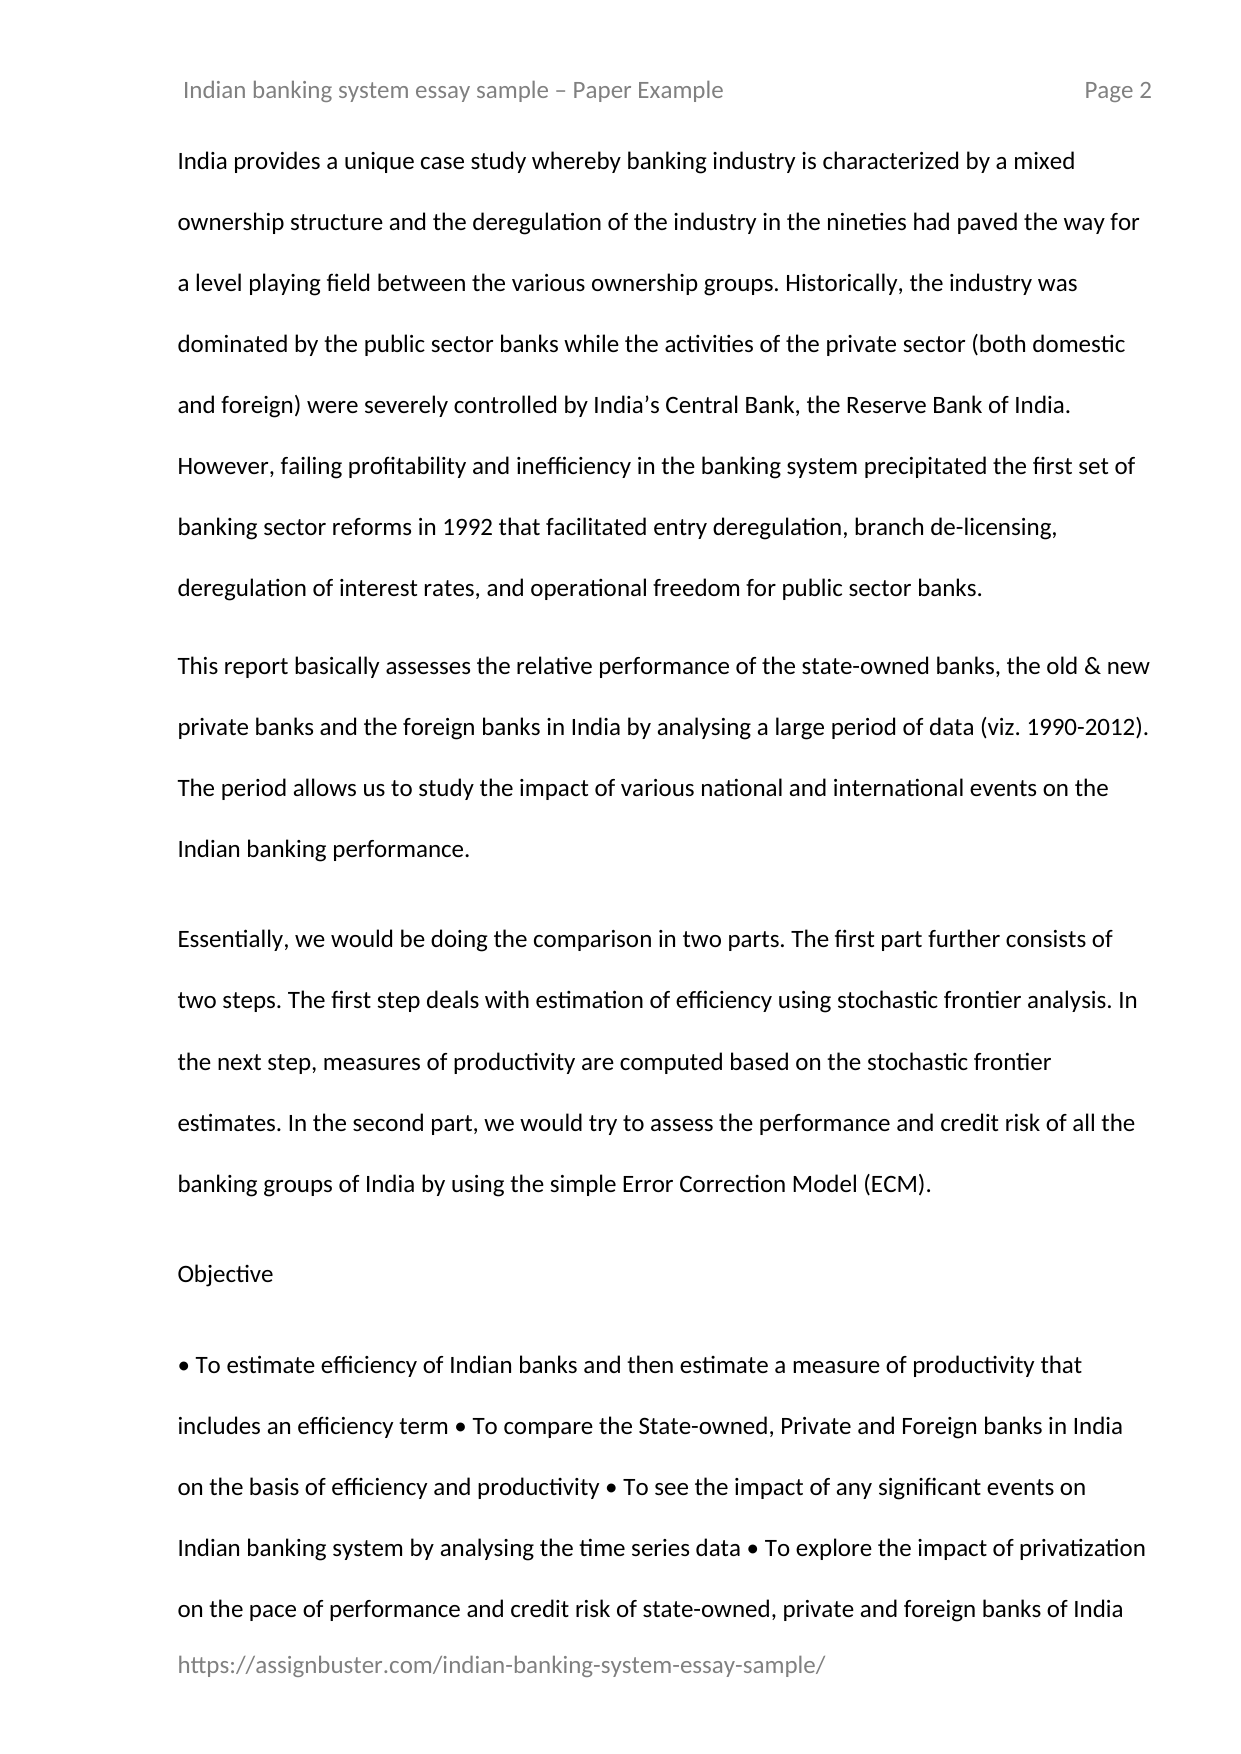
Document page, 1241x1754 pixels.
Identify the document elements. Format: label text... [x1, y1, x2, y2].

text Essentially, we would be doing the comparison in two parts. The first part further consists of two steps. The first step deals with estimation of efficiency using stochastic frontier analysis. In the next step, measures of productivity are computed based on the stochastic frontier estimates. In the second part, we would try to assess the performance and credit risk of all the banking groups of India by using the simple Error Correction Model (ECM). [177, 924, 1152, 1198]
text India provides a unique case study whereby banking industry is characterized by a mixed ownership structure and the deregulation of the industry in the nineties had paved the way for a level playing field between the various ownership groups. Historically, the industry was dominated by the public sector banks while the activities of the private sector (both domestic and foreign) were severely controlled by India’s Central Bank, the Reserve Bank of India. However, failing profitability and inefficiency in the banking system precipitated the first set of banking sector reforms in 1992 that facilitated entry deregulation, branch de-licensing, deregulation of interest rates, and operational freedom for public sector banks. [177, 145, 1152, 603]
text This report basically assesses the relative performance of the state-owned banks, the old & new private banks and the foreign banks in India by analysing a large period of data (viz. 1990-2012). The period allows us to study the impact of various national and international events on the Indian banking performance. [177, 650, 1152, 864]
text Objective [177, 1258, 1152, 1289]
text • To estimate efficiency of Indian banks and then estimate a measure of productivity that includes an efficiency term • To compare the State-owned, Private and Foreign banks in India on the basis of efficiency and productivity • To see the impact of any significant events on Indian banking system by analysing the time series data • To explore the impact of privatization on the pace of performance and credit risk of state-owned, private and foreign banks of India [177, 1349, 1152, 1623]
